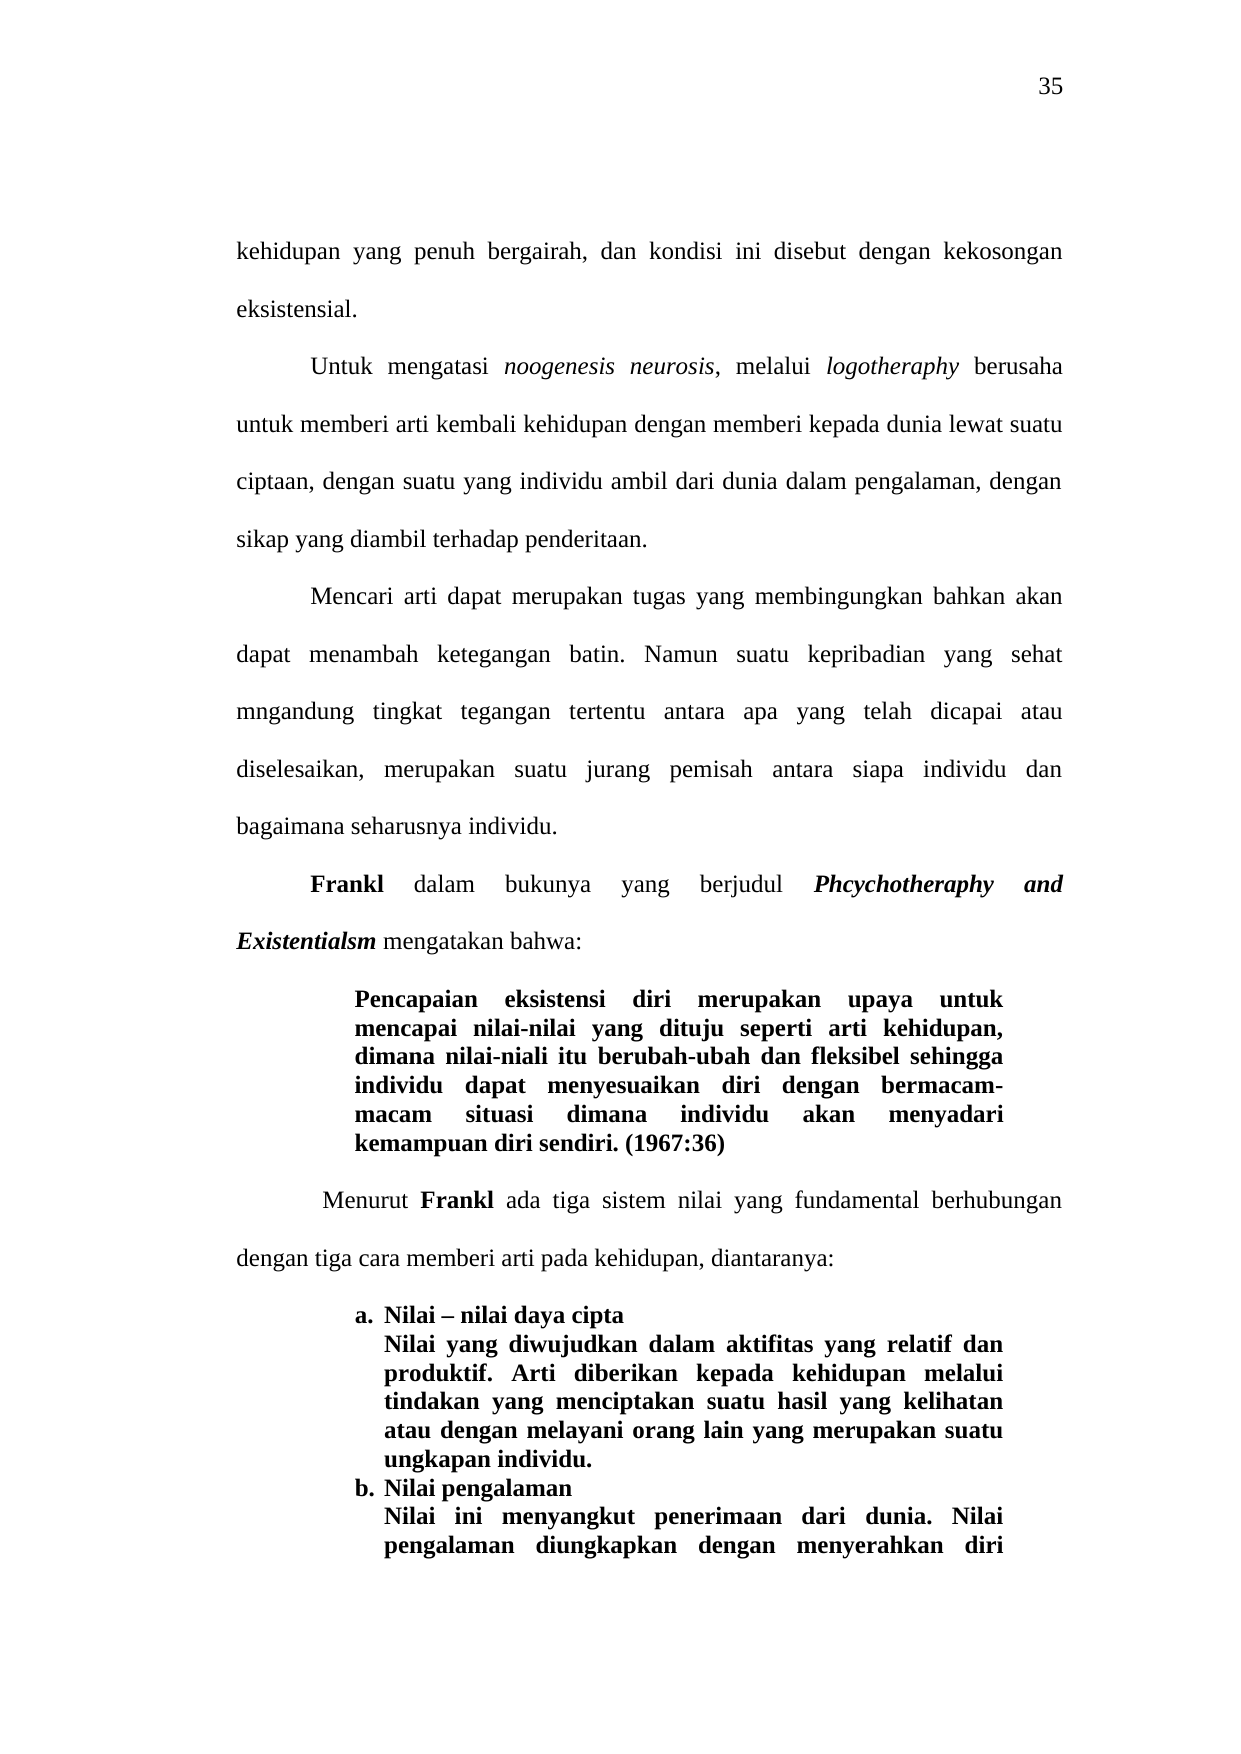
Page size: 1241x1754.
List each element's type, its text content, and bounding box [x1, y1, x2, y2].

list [384, 1501, 1004, 1559]
text Menurut Frankl ada tiga sistem nilai yang fundamental berhubungan dengan tiga cara memberi arti pada kehidupan, diantaranya: [236, 1185, 1063, 1271]
list Nilai – nilai daya cipta [354, 1300, 1004, 1329]
text Pencapaian eksistensi diri merupakan upaya untuk mencapai nilai-nilai yang dituju seperti arti kehidupan, dimana nilai-niali itu berubah-ubah dan fleksibel sehingga individu dapat menyesuaikan diri dengan bermacam-macam situasi dimana individu akan menyadari kemampuan diri sendiri. (1967:36) [354, 984, 1004, 1156]
text Untuk mengatasi noogenesis neurosis, melalui logotheraphy berusaha untuk memberi arti kembali kehidupan dengan memberi kepada dunia lewat suatu ciptaan, dengan suatu yang individu ambil dari dunia dalam pengalaman, dengan sikap yang diambil terhadap penderitaan. [236, 351, 1063, 553]
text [236, 236, 1063, 323]
list Nilai pengalaman [354, 1473, 1004, 1501]
text Frankl dalam bukunya yang berjudul Phcychotheraphy and Existentialsm mengatakan bahwa: [236, 869, 1063, 955]
list Nilai yang diwujudkan dalam aktifitas yang relatif dan produktif. Arti diberikan kepada kehidupan melalui tindakan yang menciptakan suatu hasil yang kelihatan atau dengan melayani orang lain yang merupakan suatu ungkapan individu. [384, 1329, 1004, 1473]
text Mencari arti dapat merupakan tugas yang membingungkan bahkan akan dapat menambah ketegangan batin. Namun suatu kepribadian yang sehat mngandung tingkat tegangan tertentu antara apa yang telah dicapai atau diselesaikan, merupakan suatu jurang pemisah antara siapa individu dan bagaimana seharusnya individu. [236, 581, 1063, 840]
